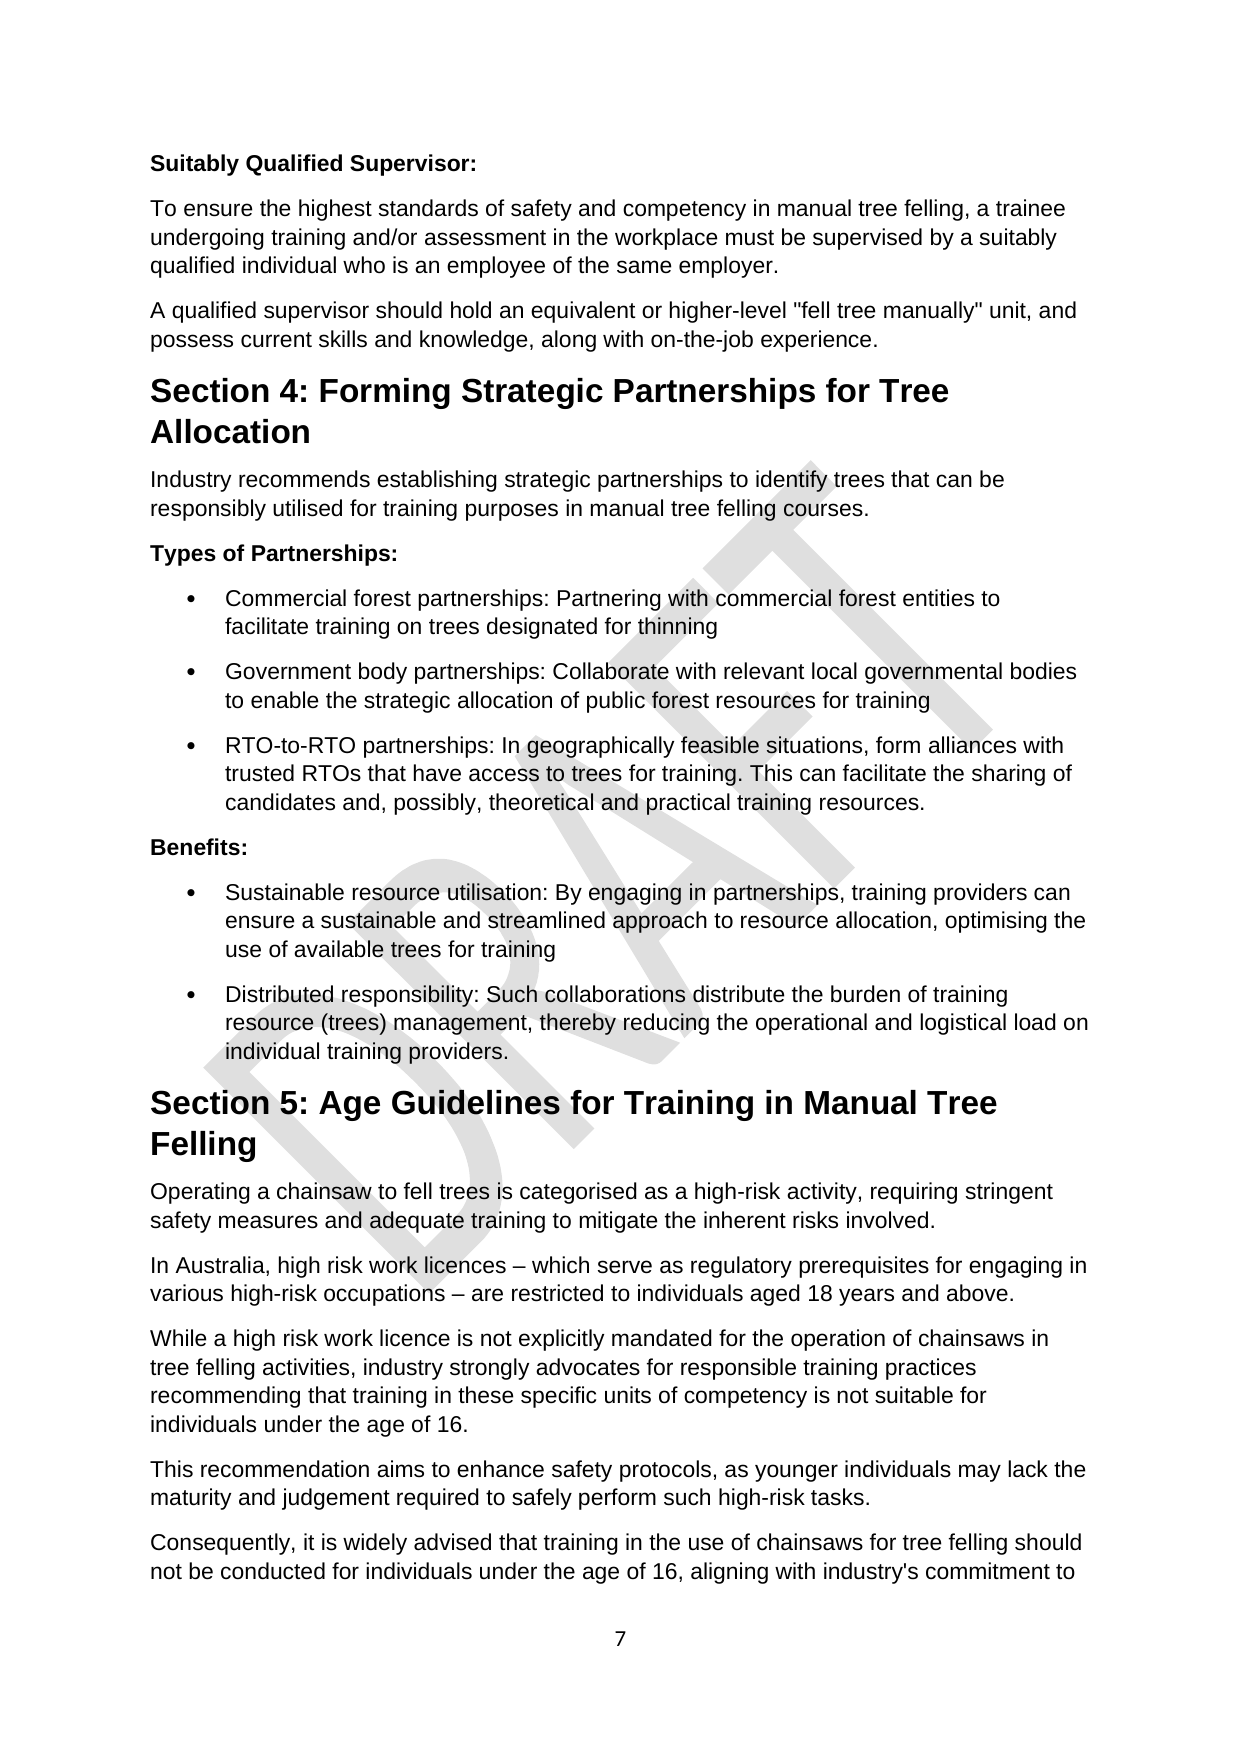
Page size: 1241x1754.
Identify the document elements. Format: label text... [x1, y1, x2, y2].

text This recommendation aims to enhance safety protocols, as younger individuals may lack the maturity and judgement required to safely perform such high-risk tasks. [150, 1456, 1090, 1511]
text Operating a chainsaw to fell trees is categorised as a high-risk activity, requiring stringent safety measures and adequate training to mitigate the inherent risks involved. [150, 1178, 1090, 1233]
text A qualified supervisor should hold an equivalent or higher-level "fell tree manually" unit, and possess current skills and knowledge, along with on-the-job experience. [150, 297, 1090, 352]
subtitle Section 4: Forming Strategic Partnerships for Tree Allocation [150, 371, 1090, 451]
subtitle Section 5: Age Guidelines for Training in Manual Tree Felling [150, 1083, 1090, 1163]
list Government body partnerships: Collaborate with relevant local governmental bodies to enable the strategic allocation of public forest resources for training [187, 658, 1090, 713]
text While a high risk work licence is not explicitly mandated for the operation of chainsaws in tree felling activities, industry strongly advocates for responsible training practices recommending that training in these specific units of competency is not suitable for individuals under the age of 16. [150, 1325, 1090, 1437]
text Benefits: [150, 834, 1090, 860]
text Types of Partnerships: [150, 539, 1090, 566]
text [150, 1529, 1090, 1584]
list Commercial forest partnerships: Partnering with commercial forest entities to facilitate training on trees designated for thinning [187, 585, 1090, 639]
text To ensure the highest standards of safety and competency in manual tree felling, a trainee undergoing training and/or assessment in the workplace must be supervised by a suitably qualified individual who is an employee of the same employer. [150, 195, 1090, 278]
list RTO-to-RTO partnerships: In geographically feasible situations, form alliances with trusted RTOs that have access to trees for training. This can facilitate the sharing of candidates and, possibly, theoretical and practical training resources. [187, 732, 1090, 815]
list Sustainable resource utilisation: By engaging in partnerships, training providers can ensure a sustainable and streamlined approach to resource allocation, optimising the use of available trees for training [187, 879, 1090, 962]
text In Australia, high risk work licences – which serve as regulatory prerequisites for engaging in various high-risk occupations – are restricted to individuals aged 18 years and above. [150, 1252, 1090, 1307]
list Distributed responsibility: Such collaborations distribute the burden of training resource (trees) management, thereby reducing the operational and logistical load on individual training providers. [187, 981, 1090, 1064]
text Suitably Qualified Supervisor: [150, 150, 1090, 176]
text Industry recommends establishing strategic partnerships to identify trees that can be responsibly utilised for training purposes in manual tree felling courses. [150, 466, 1090, 521]
